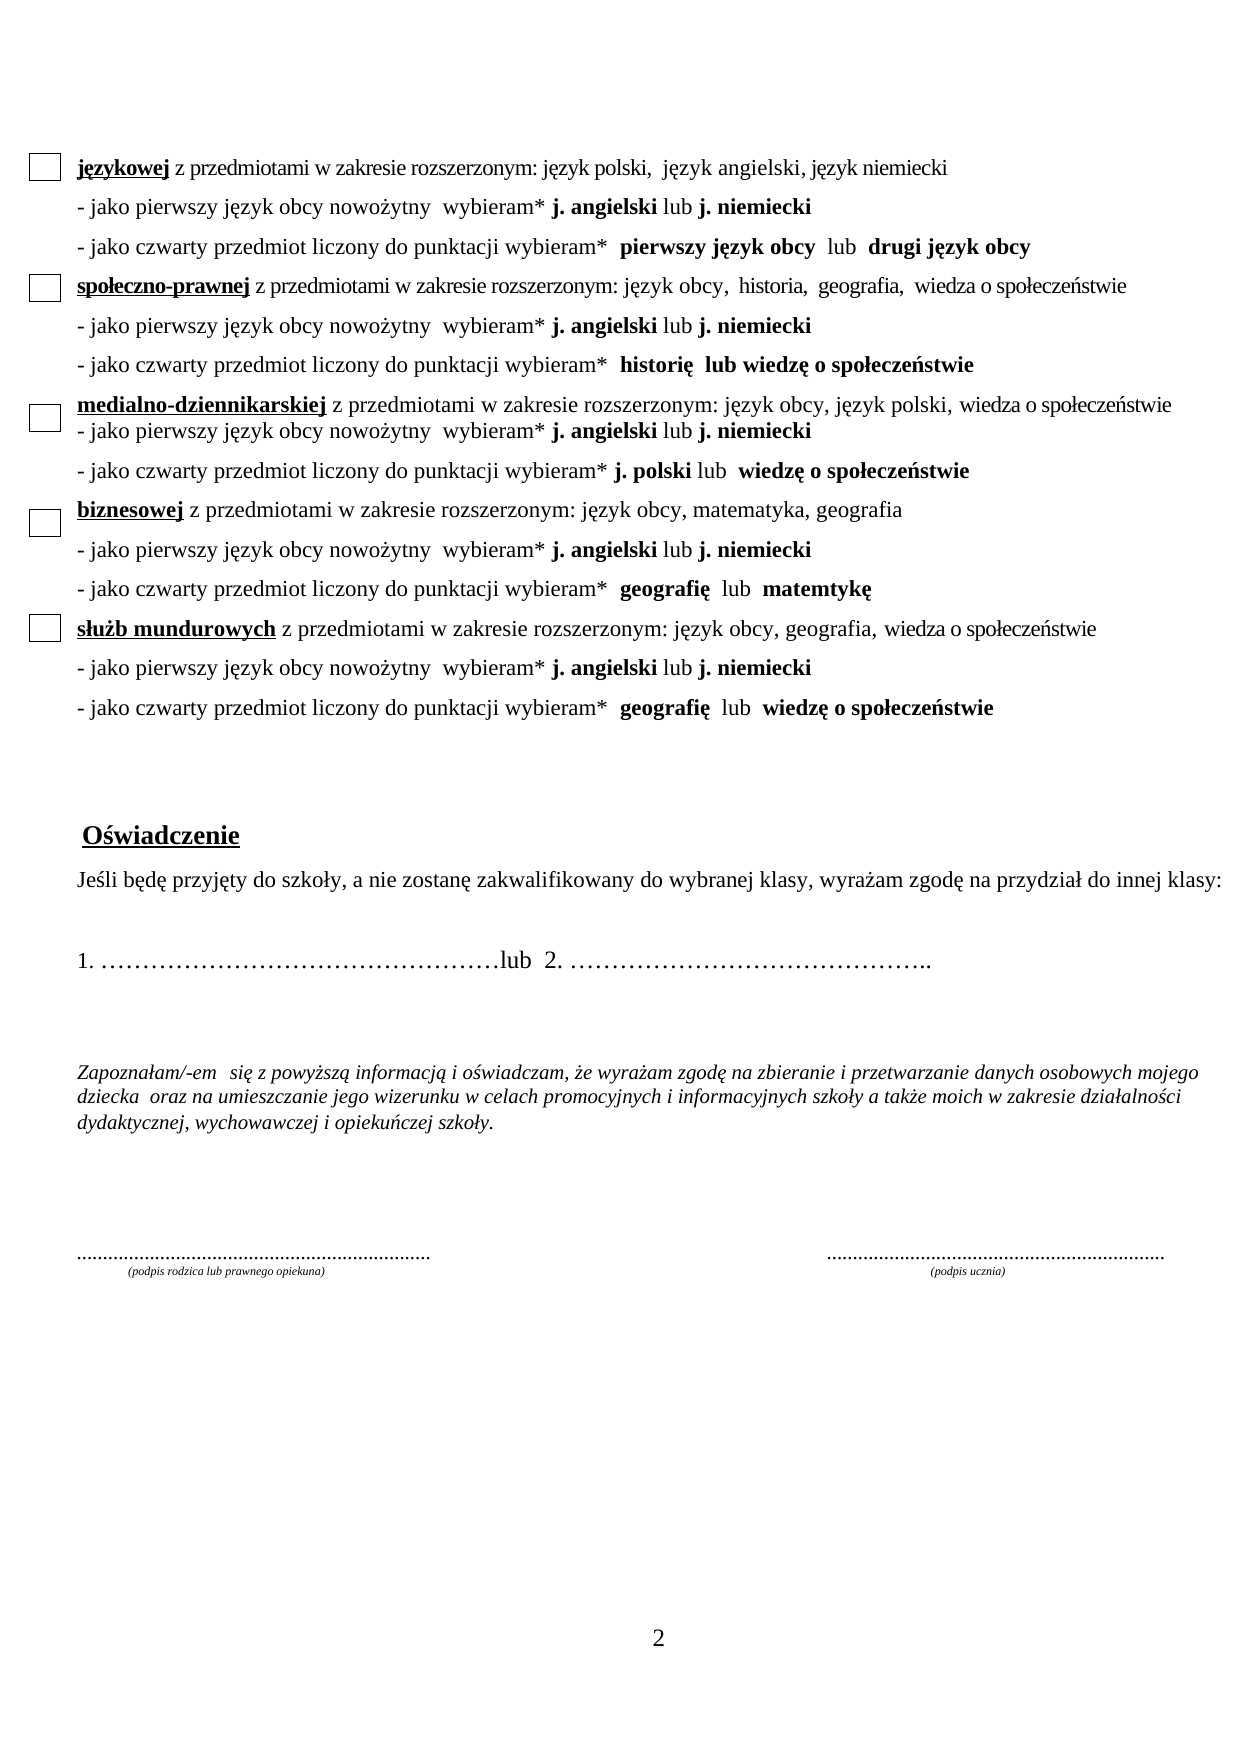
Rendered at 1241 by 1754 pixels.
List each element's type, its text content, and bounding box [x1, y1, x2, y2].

text Zapoznałam/-em się z powyższą informacją i oświadczam, że wyrażam zgodę na zbieranie i przetwarzanie danych osobowych mojego dziecka oraz na umieszczanie jego wizerunku w celach promocyjnych i informacyjnych szkoły a także moich w zakresie działalności dydaktycznej, wychowawczej i opiekuńczej szkoły. [77, 1060, 1240, 1134]
text Jeśli będę przyjęty do szkoły, a nie zostanę zakwalifikowany do wybranej klasy, wyrażam zgodę na przydział do innej klasy: [77, 866, 1240, 892]
text - jako pierwszy język obcy nowożytny wybieram* j. angielski lub j. niemiecki [77, 536, 1240, 562]
text językowej z przedmiotami w zakresie rozszerzonym: język polski, język angielski, język niemiecki [77, 154, 1240, 180]
text biznesowej z przedmiotami w zakresie rozszerzonym: język obcy, matematyka, geografia [77, 496, 1240, 522]
text .................................................................... ................................................................. [77, 1240, 1240, 1264]
text - jako czwarty przedmiot liczony do punktacji wybieram* geografię lub wiedzę o społeczeństwie [77, 693, 1240, 720]
text Oświadczenie [41, 819, 1240, 850]
text - jako pierwszy język obcy nowożytny wybieram* j. angielski lub j. niemiecki [77, 654, 1240, 680]
text - jako czwarty przedmiot liczony do punktacji wybieram* geografię lub matemtykę [77, 575, 1240, 601]
text (podpis rodzica lub prawnego opiekuna) (podpis ucznia) [77, 1264, 1240, 1288]
text - jako czwarty przedmiot liczony do punktacji wybieram* j. polski lub wiedzę o społeczeństwie [77, 457, 1240, 483]
text służb mundurowych z przedmiotami w zakresie rozszerzonym: język obcy, geografia, wiedza o społeczeństwie [77, 614, 1240, 641]
text społeczno-prawnej z przedmiotami w zakresie rozszerzonym: język obcy, historia, geografia, wiedza o społeczeństwie [77, 272, 1240, 299]
text - jako pierwszy język obcy nowożytny wybieram* j. angielski lub j. niemiecki [77, 417, 1240, 443]
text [77, 193, 1240, 220]
text - jako pierwszy język obcy nowożytny wybieram* j. angielski lub j. niemiecki [77, 312, 1240, 338]
text - jako czwarty przedmiot liczony do punktacji wybieram* historię lub wiedzę o społeczeństwie [77, 351, 1240, 378]
text medialno-dziennikarskiej z przedmiotami w zakresie rozszerzonym: język obcy, język polski, wiedza o społeczeństwie [77, 391, 1240, 417]
text - jako czwarty przedmiot liczony do punktacji wybieram* pierwszy język obcy lub drugi język obcy [77, 233, 1240, 259]
text 1. …………………………………………lub 2. …………………………………….. [77, 945, 1240, 973]
